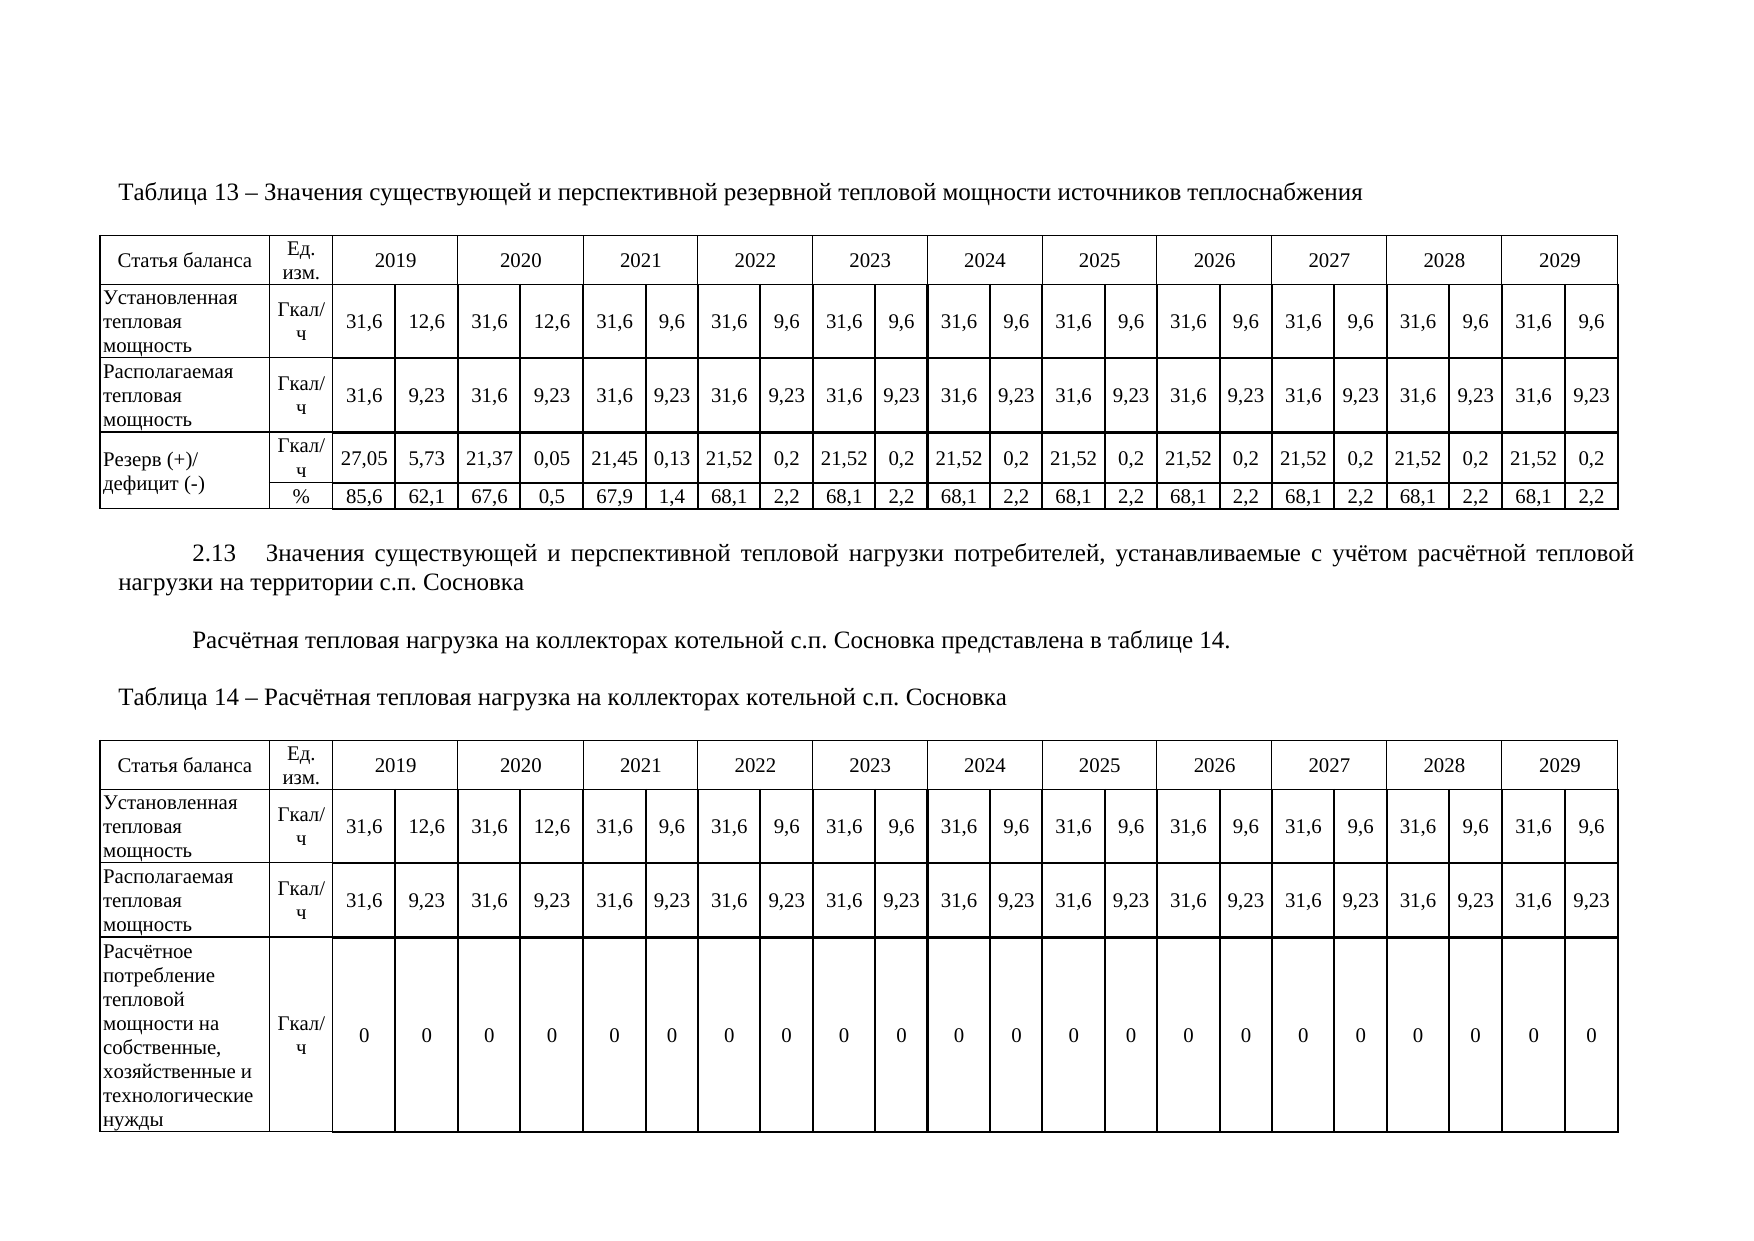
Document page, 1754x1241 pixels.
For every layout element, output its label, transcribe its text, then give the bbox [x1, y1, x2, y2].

table_cell 31,6 [459, 285, 519, 357]
table_cell 31,6 [1273, 285, 1333, 357]
table_header 2027 [1272, 236, 1386, 284]
table_cell 27,05 [333, 434, 394, 482]
table_cell 0,2 [1221, 434, 1271, 482]
table_cell 21,37 [459, 434, 519, 482]
table_header 2028 [1387, 236, 1501, 284]
table_cell 9,6 [1566, 285, 1617, 357]
table_header 2019 [333, 741, 457, 789]
table_header Ед. изм. [270, 741, 332, 789]
table_header Статья баланса [101, 741, 269, 789]
table_cell 0,2 [761, 434, 812, 482]
table_cell 31,6 [699, 359, 759, 431]
table_cell 31,6 [929, 359, 989, 431]
table_cell 0,05 [521, 434, 582, 482]
table_cell 21,45 [584, 434, 645, 482]
table_cell 12,6 [396, 790, 457, 862]
table_cell 68,1 [1158, 484, 1219, 508]
table_header 2029 [1502, 741, 1617, 789]
table_cell Резерв (+)/ дефицит (-) [101, 433, 269, 508]
table_cell 31,6 [1043, 285, 1104, 357]
table_cell 21,52 [699, 434, 759, 482]
table_header 2022 [698, 236, 812, 284]
table_cell 31,6 [584, 359, 645, 431]
table_cell 0,2 [991, 434, 1041, 482]
table_cell 12,6 [396, 285, 457, 357]
table_cell 31,6 [1503, 864, 1564, 936]
table_cell 0 [814, 939, 874, 1131]
table_cell 0 [584, 939, 645, 1131]
table_cell 0 [1221, 939, 1271, 1131]
table_cell 21,52 [1388, 434, 1448, 482]
table_cell 0 [699, 939, 759, 1131]
table_cell 31,6 [814, 790, 874, 862]
table_cell 31,6 [1503, 790, 1564, 862]
table_cell 31,6 [584, 790, 645, 862]
table_cell 0,5 [521, 484, 582, 508]
table_cell 31,6 [929, 790, 989, 862]
table_cell 67,6 [459, 484, 519, 508]
table_header 2028 [1387, 741, 1501, 789]
text Таблица 14 – Расчётная тепловая нагрузка на коллекторах котельной с.п. Сосновка [118, 682, 1636, 711]
table_cell 31,6 [1273, 790, 1333, 862]
table_cell 1,4 [647, 484, 697, 508]
table_cell Гкал/ч [270, 790, 332, 862]
table_cell 31,6 [1388, 790, 1448, 862]
table_cell 31,6 [1158, 285, 1219, 357]
table_cell 9,23 [396, 359, 457, 431]
table_cell 9,6 [1221, 285, 1271, 357]
table_cell 0 [761, 939, 812, 1131]
table_cell 9,6 [647, 285, 697, 357]
table_cell 9,23 [1221, 864, 1271, 936]
table_cell 9,6 [1566, 790, 1617, 862]
table_header 2020 [458, 741, 583, 789]
table_cell Установленная тепловая мощность [101, 285, 269, 357]
table_cell 9,23 [1450, 864, 1501, 936]
table_header 2026 [1157, 741, 1271, 789]
table_cell 31,6 [1043, 359, 1104, 431]
table_cell 5,73 [396, 434, 457, 482]
table_cell 9,23 [761, 359, 812, 431]
table_cell 62,1 [396, 484, 457, 508]
table_cell 0,2 [1566, 434, 1617, 482]
table_cell 0 [1335, 939, 1386, 1131]
table_cell 9,6 [1450, 790, 1501, 862]
table_cell 21,52 [929, 434, 989, 482]
table_cell 68,1 [1388, 484, 1448, 508]
table_cell 9,6 [1106, 790, 1156, 862]
table_cell 0 [1043, 939, 1104, 1131]
table_cell 9,6 [647, 790, 697, 862]
table_cell 31,6 [584, 864, 645, 936]
table_cell 0 [1273, 939, 1333, 1131]
table_cell Гкал/ч [270, 358, 332, 431]
table_cell 0,13 [647, 434, 697, 482]
table_cell 0,2 [1450, 434, 1501, 482]
table_header Статья баланса [101, 236, 269, 284]
table_cell 9,23 [396, 864, 457, 936]
table_cell 0 [1503, 939, 1564, 1131]
table_header Ед. изм. [270, 236, 332, 284]
table_header 2021 [584, 741, 697, 789]
table_header 2027 [1272, 741, 1386, 789]
table_cell 0 [991, 939, 1041, 1131]
table_cell Гкал/ч [270, 433, 332, 482]
table_header 2026 [1157, 236, 1271, 284]
table_header 2024 [928, 236, 1042, 284]
table_cell 9,23 [1450, 359, 1501, 431]
table_cell 31,6 [1273, 359, 1333, 431]
table_cell 2,2 [1450, 484, 1501, 508]
table_cell 31,6 [1503, 359, 1564, 431]
table_header 2024 [928, 741, 1042, 789]
table_cell % [270, 483, 332, 508]
table_cell 31,6 [1043, 790, 1104, 862]
table_cell 0 [1566, 939, 1617, 1131]
table_cell 0 [1450, 939, 1501, 1131]
table_cell 67,9 [584, 484, 645, 508]
table_header 2023 [813, 236, 927, 284]
table_cell 31,6 [1158, 790, 1219, 862]
table_cell 31,6 [459, 359, 519, 431]
table_cell 9,23 [1566, 359, 1617, 431]
table_cell 2,2 [991, 484, 1041, 508]
table_cell 9,23 [1106, 864, 1156, 936]
table_cell 9,23 [991, 359, 1041, 431]
table_cell 21,52 [814, 434, 874, 482]
table_cell 9,6 [1335, 790, 1386, 862]
table_header 2025 [1043, 236, 1156, 284]
table_cell 0 [459, 939, 519, 1131]
table_cell 0 [1106, 939, 1156, 1131]
table_cell 31,6 [699, 864, 759, 936]
table_cell 31,6 [1273, 864, 1333, 936]
table_cell 31,6 [1388, 359, 1448, 431]
table_cell 31,6 [1388, 285, 1448, 357]
table_header 2019 [333, 236, 457, 284]
table_cell 0,2 [1106, 434, 1156, 482]
table_cell 31,6 [1158, 359, 1219, 431]
table_cell 68,1 [699, 484, 759, 508]
table_cell Установленная тепловая мощность [101, 790, 269, 862]
table_cell 31,6 [1503, 285, 1564, 357]
table_cell 31,6 [459, 864, 519, 936]
table_cell 9,23 [521, 359, 582, 431]
table_cell 0 [1158, 939, 1219, 1131]
table_cell 31,6 [814, 285, 874, 357]
table_cell 9,6 [761, 790, 812, 862]
table_cell 31,6 [929, 285, 989, 357]
table_cell 0 [929, 939, 989, 1131]
table_cell 31,6 [929, 864, 989, 936]
table_cell 31,6 [814, 864, 874, 936]
table_cell 68,1 [814, 484, 874, 508]
table_cell 0 [1388, 939, 1448, 1131]
table_cell Располагаемая тепловая мощность [101, 863, 269, 936]
table_cell 31,6 [814, 359, 874, 431]
table_cell 0 [333, 939, 394, 1131]
table_cell 9,23 [1221, 359, 1271, 431]
table_cell 2,2 [876, 484, 926, 508]
table_header 2029 [1502, 236, 1617, 284]
text Таблица 13 – Значения существующей и перспективной резервной тепловой мощности источников теплоснабжения [118, 177, 1636, 206]
table_cell 21,52 [1043, 434, 1104, 482]
table_header 2021 [584, 236, 697, 284]
table_cell 31,6 [1388, 864, 1448, 936]
table_cell 9,23 [1335, 359, 1386, 431]
table_cell 31,6 [699, 285, 759, 357]
table_cell 9,23 [647, 864, 697, 936]
table_cell 68,1 [1273, 484, 1333, 508]
table_cell 2,2 [1335, 484, 1386, 508]
table_cell 9,23 [876, 864, 926, 936]
table_cell 68,1 [1503, 484, 1564, 508]
table_cell 21,52 [1273, 434, 1333, 482]
table_cell 12,6 [521, 285, 582, 357]
table_cell Гкал/ч [270, 863, 332, 936]
table_cell 0,2 [876, 434, 926, 482]
table_cell 0 [396, 939, 457, 1131]
table_cell 68,1 [1043, 484, 1104, 508]
table_cell 9,23 [876, 359, 926, 431]
table_cell 31,6 [1043, 864, 1104, 936]
table_cell 9,23 [1566, 864, 1617, 936]
table_cell 9,6 [1106, 285, 1156, 357]
table_cell 31,6 [333, 790, 394, 862]
table_cell 9,6 [1450, 285, 1501, 357]
table_cell 21,52 [1158, 434, 1219, 482]
table_cell 31,6 [333, 285, 394, 357]
table_cell 2,2 [1106, 484, 1156, 508]
table_cell 0 [647, 939, 697, 1131]
text Расчётная тепловая нагрузка на коллекторах котельной с.п. Сосновка представлена в таблице 14. [118, 625, 1636, 653]
table_cell 0 [521, 939, 582, 1131]
table_cell 31,6 [459, 790, 519, 862]
table_cell 31,6 [584, 285, 645, 357]
table_cell 9,23 [521, 864, 582, 936]
table_cell 9,6 [1221, 790, 1271, 862]
table_cell 68,1 [929, 484, 989, 508]
table_cell Гкал/ч [270, 285, 332, 357]
table_cell 9,6 [991, 285, 1041, 357]
table_cell Расчётное потребление тепловой мощности на собственные, хозяйственные и технологические нужды [101, 938, 269, 1131]
table_cell 9,23 [991, 864, 1041, 936]
table_header 2023 [813, 741, 927, 789]
table_cell Располагаемая тепловая мощность [101, 358, 269, 431]
table_cell 12,6 [521, 790, 582, 862]
table_cell 0 [876, 939, 926, 1131]
table_header 2025 [1043, 741, 1156, 789]
table_cell 9,6 [761, 285, 812, 357]
table_cell 9,23 [1335, 864, 1386, 936]
table_cell Гкал/ч [270, 938, 332, 1131]
table_cell 9,6 [1335, 285, 1386, 357]
table_cell 31,6 [333, 359, 394, 431]
table_header 2020 [458, 236, 583, 284]
table_cell 9,23 [761, 864, 812, 936]
table_cell 31,6 [333, 864, 394, 936]
table_cell 31,6 [699, 790, 759, 862]
subtitle Значения существующей и перспективной тепловой нагрузки потребителей, устанавливаемые с учётом расчётной тепловой нагрузки на территории с.п. Сосновка [118, 538, 1636, 596]
table_cell 2,2 [761, 484, 812, 508]
table_cell 85,6 [333, 484, 394, 508]
table_cell 9,6 [876, 285, 926, 357]
table_header 2022 [698, 741, 812, 789]
table_cell 9,23 [647, 359, 697, 431]
table_cell 9,23 [1106, 359, 1156, 431]
table_cell 9,6 [876, 790, 926, 862]
table_cell 0,2 [1335, 434, 1386, 482]
table_cell 2,2 [1221, 484, 1271, 508]
table_cell 31,6 [1158, 864, 1219, 936]
table_cell 21,52 [1503, 434, 1564, 482]
table_cell 9,6 [991, 790, 1041, 862]
table_cell 2,2 [1566, 484, 1617, 508]
